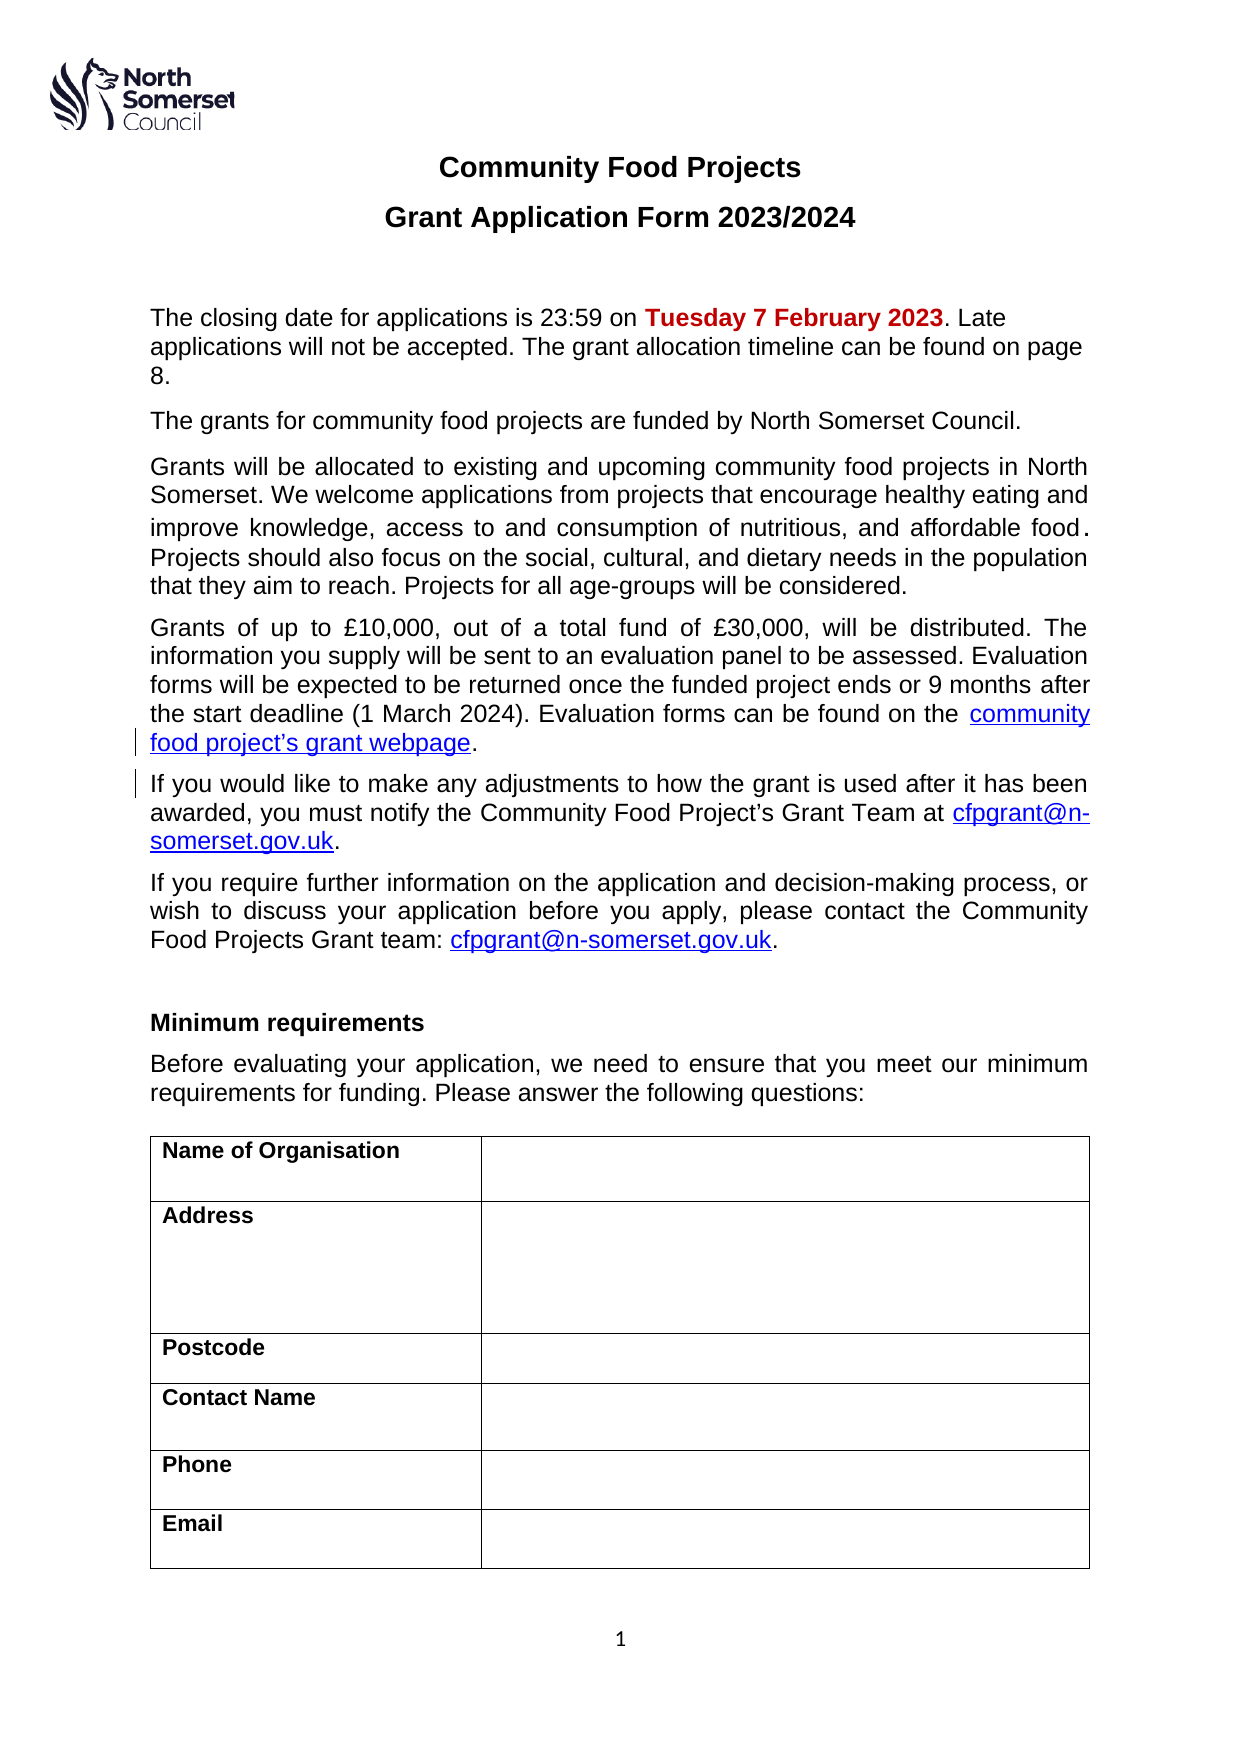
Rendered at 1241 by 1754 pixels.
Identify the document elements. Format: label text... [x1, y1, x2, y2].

table_cell Phone [151, 1451, 481, 1509]
table_cell [482, 1451, 1089, 1509]
text Minimum requirements [150, 1008, 1090, 1036]
text If you require further information on the application and decision-making process, or wish to discuss your application before you apply, please contact the Community Food Projects Grant team: cfpgrant@n-somerset.gov.uk. [150, 868, 1090, 954]
table_cell [482, 1384, 1089, 1450]
table_header [482, 1137, 1089, 1201]
text If you would like to make any adjustments to how the grant is used after it has been awarded, you must notify the Community Food Project’s Grant Team at cfpgrant@n-somerset.gov.uk. [150, 769, 1090, 855]
table_cell [482, 1334, 1089, 1383]
table_cell Postcode [151, 1334, 481, 1383]
table_header Name of Organisation [151, 1137, 481, 1201]
table_cell Address [151, 1202, 481, 1333]
text Grants will be allocated to existing and upcoming community food projects in North Somerset. We welcome applications from projects that encourage healthy eating and improve knowledge, access to and consumption of nutritious, and affordable food. Projects should also focus on the social, cultural, and dietary needs in the population that they aim to reach. Projects for all age-groups will be considered. [150, 452, 1090, 600]
text Grant Application Form 2023/2024 [150, 200, 1090, 234]
text Grants of up to £10,000, out of a total fund of £30,000, will be distributed. The information you supply will be sent to an evaluation panel to be assessed. Evaluation forms will be expected to be returned once the funded project ends or 9 months after the start deadline (1 March 2024). Evaluation forms can be found on the community food project’s grant webpage. [150, 613, 1090, 756]
text Before evaluating your application, we need to ensure that you meet our minimum requirements for funding. Please answer the following questions: [150, 1049, 1090, 1106]
text Community Food Projects [150, 150, 1090, 183]
picture [50, 57, 235, 130]
table_cell [482, 1510, 1089, 1568]
text The grants for community food projects are funded by North Somerset Council. [150, 406, 1090, 435]
text The closing date for applications is 23:59 on Tuesday 7 February 2023. Late applications will not be accepted. The grant allocation timeline can be found on page 8. [150, 303, 1090, 389]
table_cell Contact Name [151, 1384, 481, 1450]
table_cell [482, 1202, 1089, 1333]
table_cell Email [151, 1510, 481, 1568]
